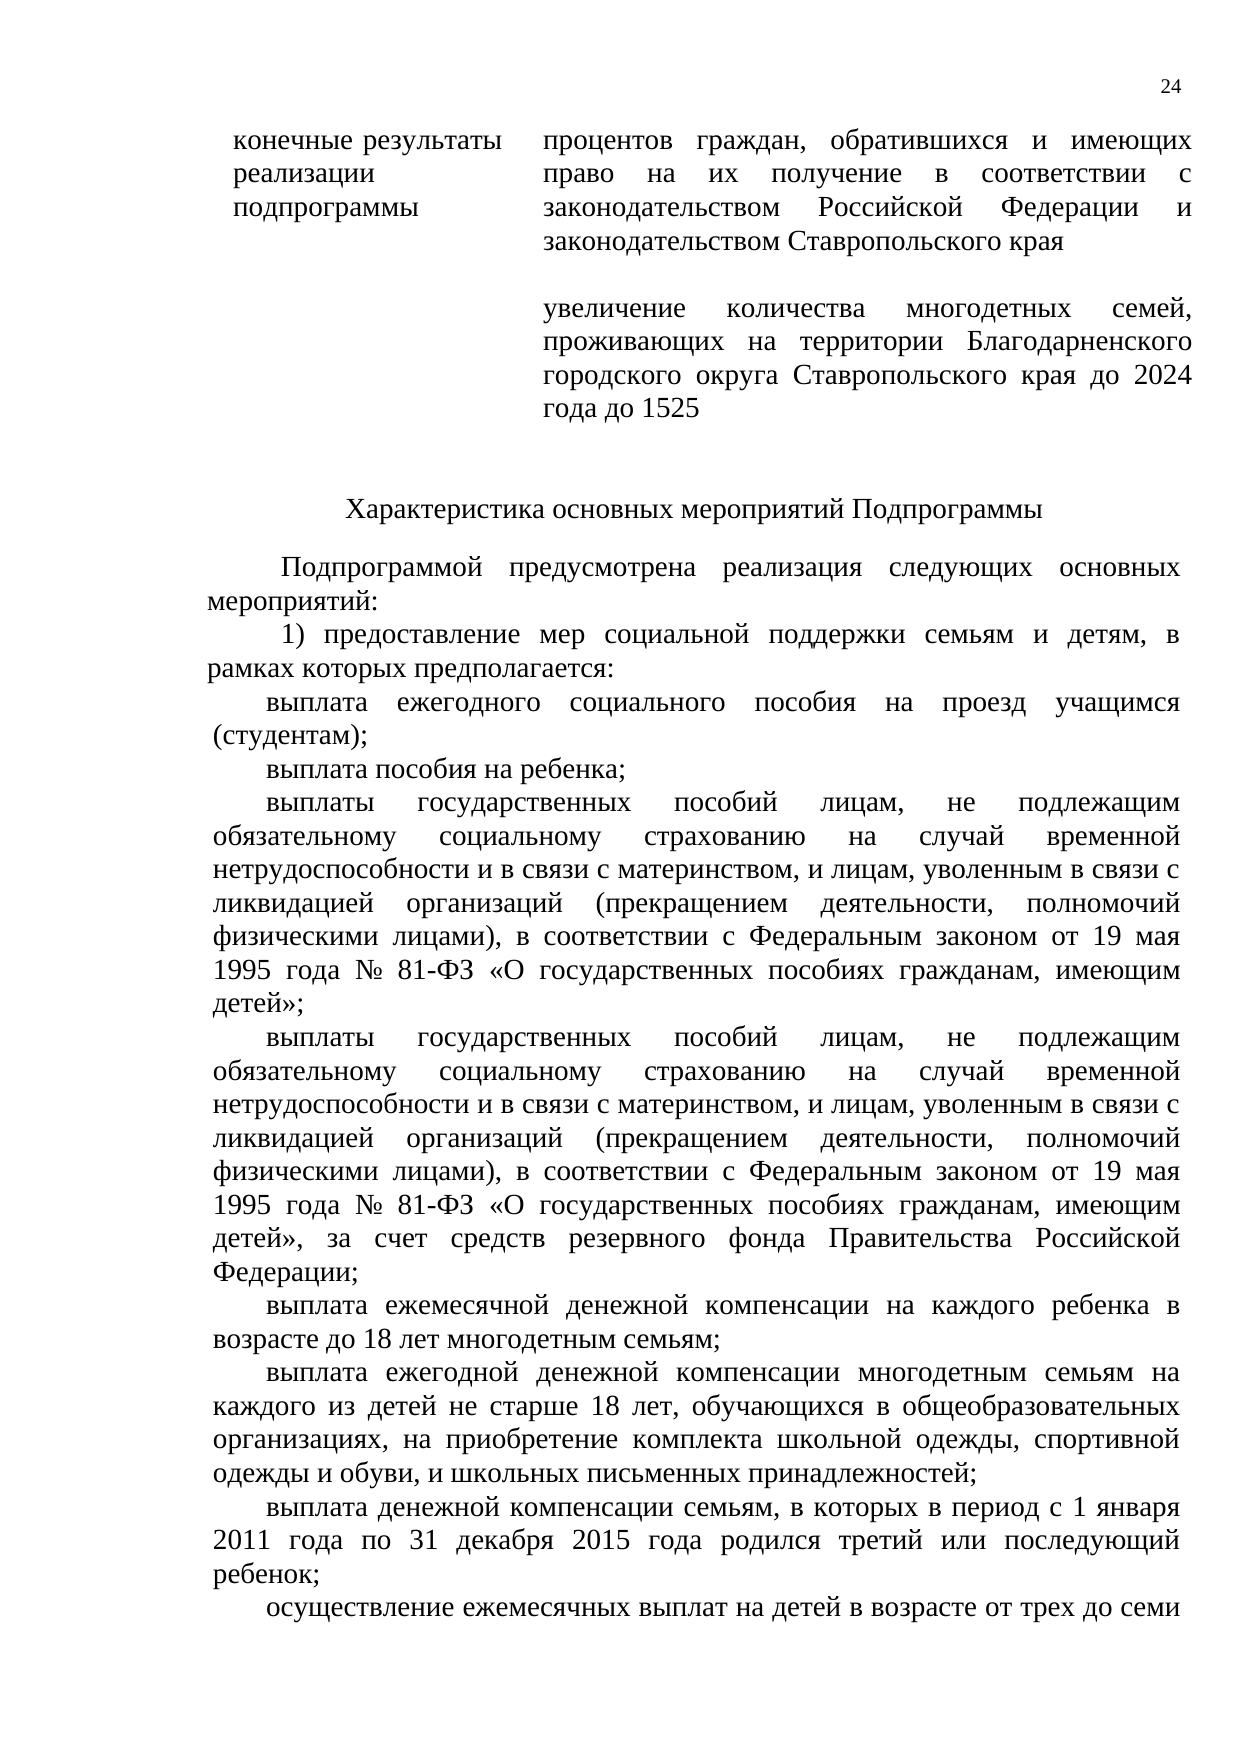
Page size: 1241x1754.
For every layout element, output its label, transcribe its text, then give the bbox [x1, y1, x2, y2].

text выплаты государственных пособий лицам, не подлежащим обязательному социальному страхованию на случай временной нетрудоспособности и в связи с материнством, и лицам, уволенным в связи с ликвидацией организаций (прекращением деятельности, полномочий физическими лицами), в соответствии с Федеральным законом от 19 мая 1995 года № 81-ФЗ «О государственных пособиях гражданам, имеющим детей»; [213, 784, 1181, 1019]
text выплата денежной компенсации семьям, в которых в период с 1 января 2011 года по 31 декабря 2015 года родился третий или последующий ребенок; [213, 1489, 1181, 1589]
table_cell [218, 122, 528, 491]
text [213, 1589, 1181, 1623]
text выплаты государственных пособий лицам, не подлежащим обязательному социальному страхованию на случай временной нетрудоспособности и в связи с материнством, и лицам, уволенным в связи с ликвидацией организаций (прекращением деятельности, полномочий физическими лицами), в соответствии с Федеральным законом от 19 мая 1995 года № 81-ФЗ «О государственных пособиях гражданам, имеющим детей», за счет средств резервного фонда Правительства Российской Федерации; [213, 1019, 1181, 1287]
text Подпрограммой предусмотрена реализация следующих основных мероприятий: [207, 549, 1181, 617]
text Характеристика основных мероприятий Подпрограммы [210, 491, 1178, 524]
text выплата ежемесячной денежной компенсации на каждого ребенка в возрасте до 18 лет многодетным семьям; [213, 1287, 1181, 1354]
text выплата ежегодной денежной компенсации многодетным семьям на каждого из детей не старше 18 лет, обучающихся в общеобразовательных организациях, на приобретение комплекта школьной одежды, спортивной одежды и обуви, и школьных письменных принадлежностей; [213, 1354, 1181, 1489]
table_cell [528, 122, 1207, 491]
text выплата пособия на ребенка; [213, 751, 1181, 784]
text 1) предоставление мер социальной поддержки семьям и детям, в рамках которых предполагается: [207, 617, 1181, 684]
text выплата ежегодного социального пособия на проезд учащимся (студентам); [213, 684, 1181, 751]
